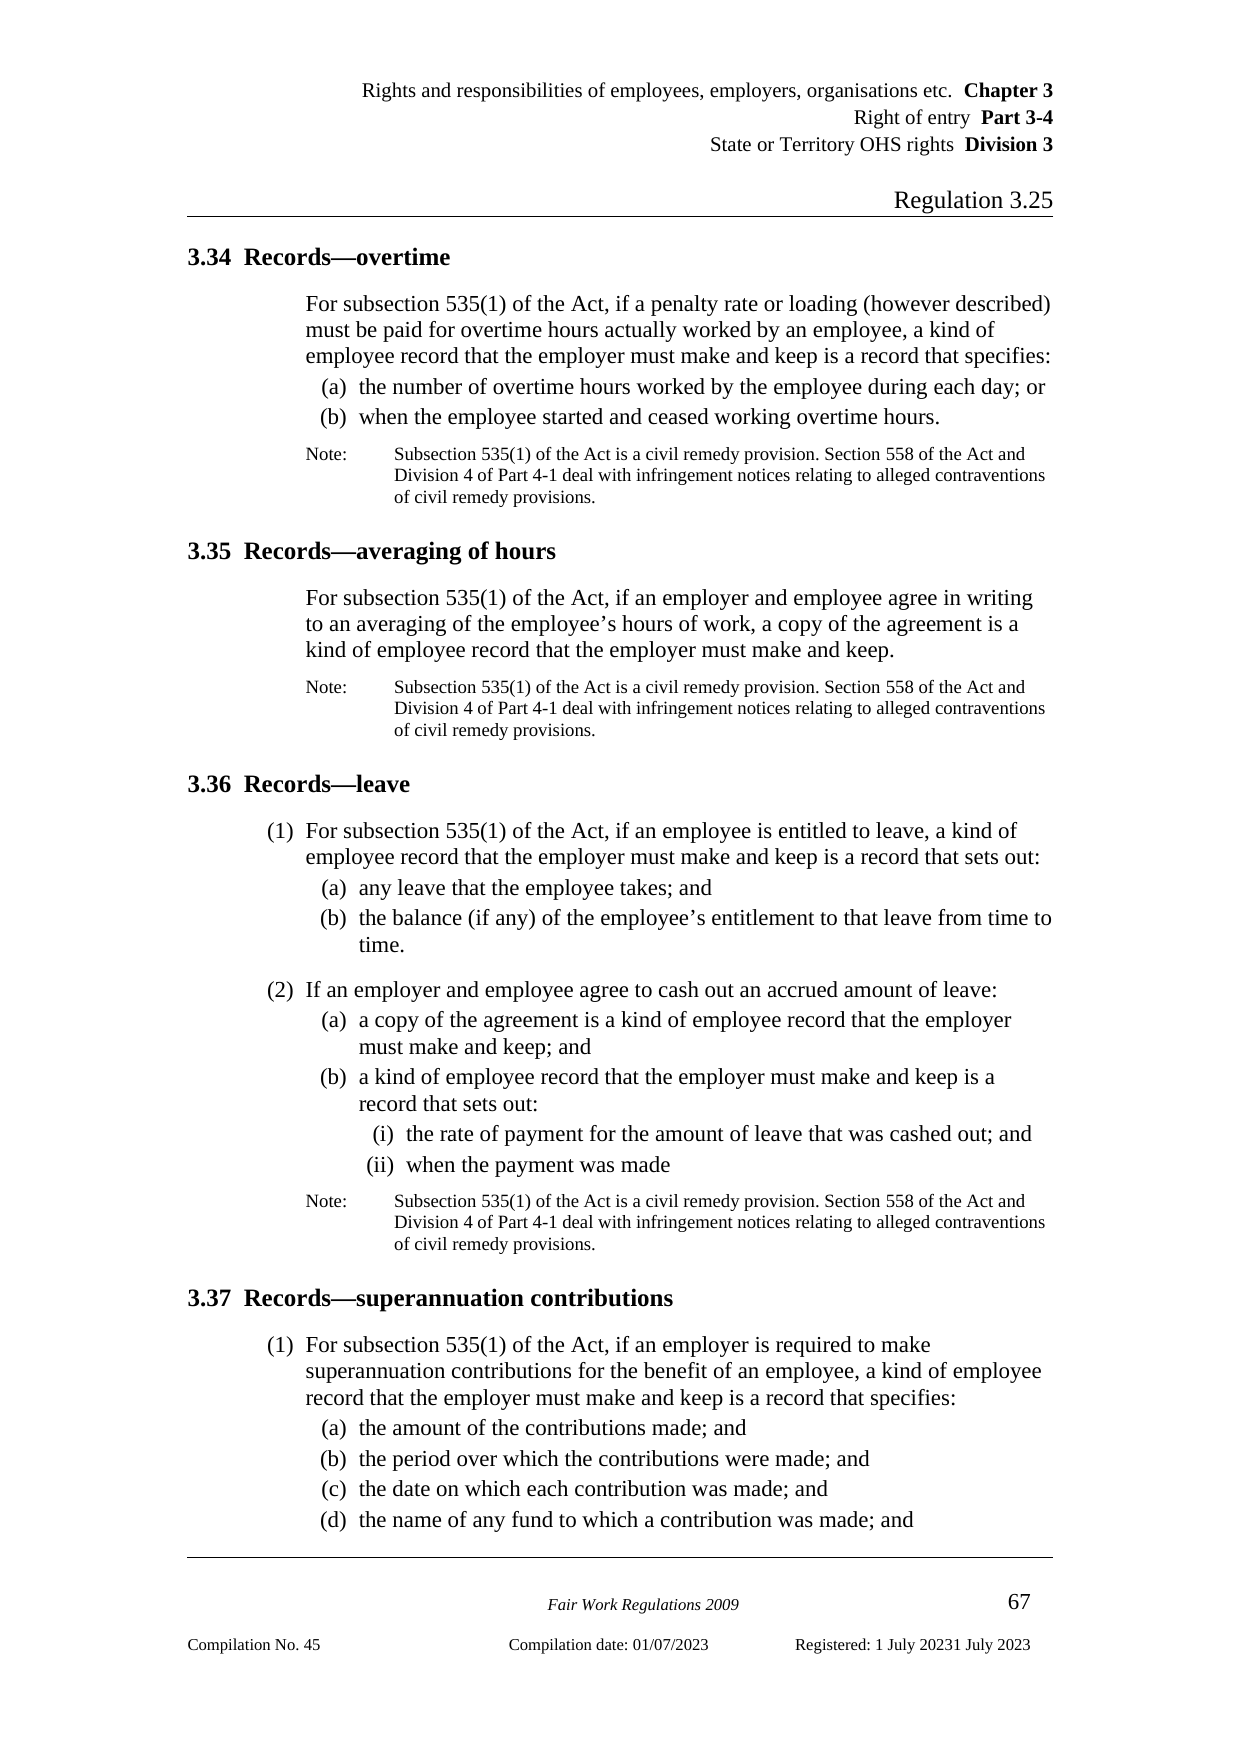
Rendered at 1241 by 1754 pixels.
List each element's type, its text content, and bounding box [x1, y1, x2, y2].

text 3.37 Records—superannuation contributions [187, 1283, 1053, 1312]
text (1) For subsection 535(1) of the Act, if an employer is required to make superannuation contributions for the benefit of an employee, a kind of employee record that the employer must make and keep is a record that specifies: [187, 1331, 1053, 1410]
text For subsection 535(1) of the Act, if a penalty rate or loading (however described) must be paid for overtime hours actually worked by an employee, a kind of employee record that the employer must make and keep is a record that specifies: [187, 290, 1053, 369]
text (a) any leave that the employee takes; and [187, 874, 1053, 900]
text (a) the number of overtime hours worked by the employee during each day; or [187, 373, 1053, 399]
text (ii) when the payment was made [187, 1151, 1053, 1177]
text (c) the date on which each contribution was made; and [187, 1475, 1053, 1502]
text 3.35 Records—averaging of hours [187, 536, 1053, 565]
text (a) a copy of the agreement is a kind of employee record that the employer must make and keep; and [187, 1006, 1053, 1059]
text For subsection 535(1) of the Act, if an employer and employee agree in writing to an averaging of the employee’s hours of work, a copy of the agreement is a kind of employee record that the employer must make and keep. [187, 584, 1053, 663]
text (b) a kind of employee record that the employer must make and keep is a record that sets out: [187, 1063, 1053, 1116]
text (b) the balance (if any) of the employee’s entitlement to that leave from time to time. [187, 904, 1053, 957]
text (1) For subsection 535(1) of the Act, if an employee is entitled to leave, a kind of employee record that the employer must make and keep is a record that sets out: [187, 817, 1053, 870]
text (2) If an employer and employee agree to cash out an accrued amount of leave: [187, 976, 1053, 1002]
text (b) the period over which the contributions were made; and [187, 1445, 1053, 1471]
text (d) the name of any fund to which a contribution was made; and [187, 1506, 1053, 1532]
text 3.36 Records—leave [187, 769, 1053, 798]
text 3.34 Records—overtime [187, 242, 1053, 271]
text (i) the rate of payment for the amount of leave that was cashed out; and [187, 1120, 1053, 1146]
text (b) when the employee started and ceased working overtime hours. [187, 403, 1053, 430]
text (a) the amount of the contributions made; and [187, 1414, 1053, 1441]
